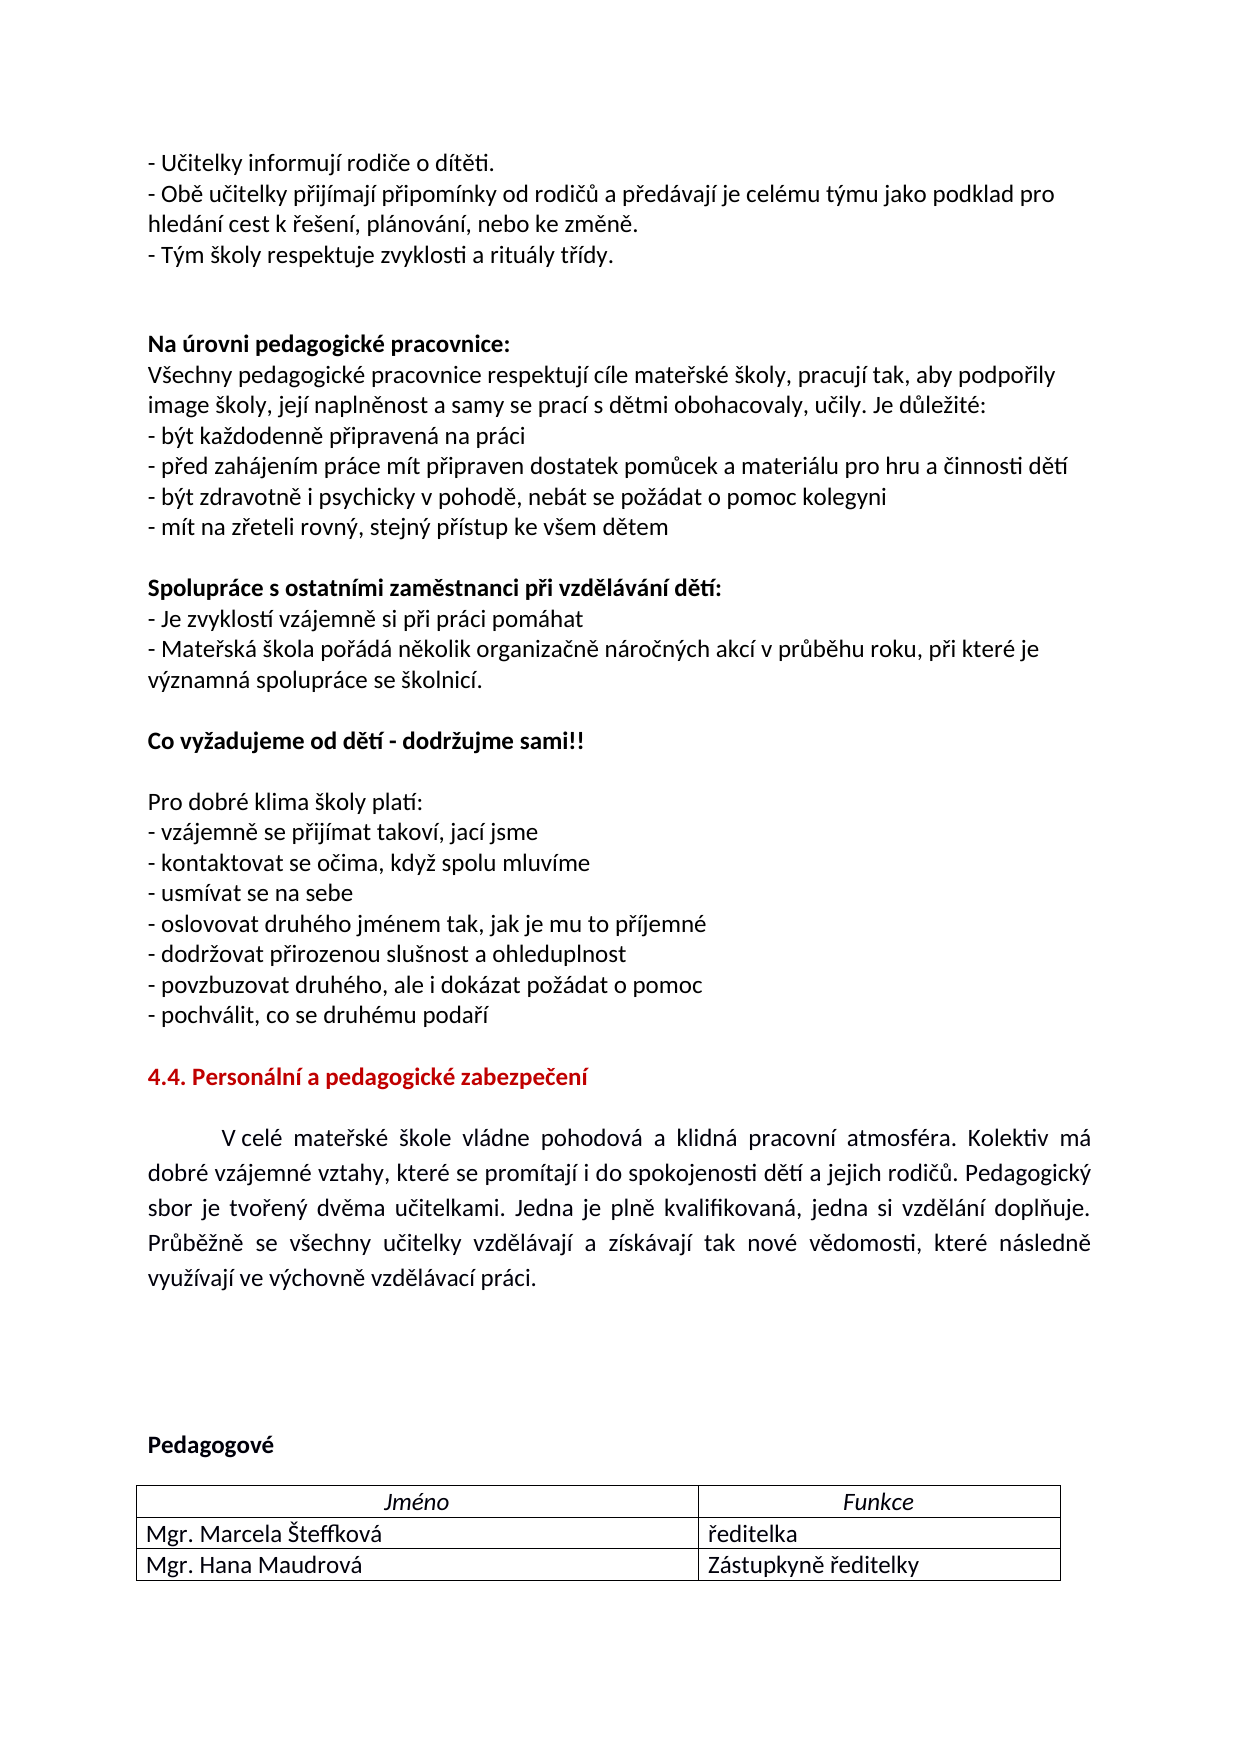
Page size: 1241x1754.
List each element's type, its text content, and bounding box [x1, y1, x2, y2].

text Pedagogové [148, 1429, 1093, 1460]
text - pochválit, co se druhému podaří [148, 1000, 1093, 1030]
table_cell Mgr. Marcela Šteffková [137, 1518, 698, 1548]
text Spolupráce s ostatními zaměstnanci při vzdělávání dětí: [148, 572, 1093, 603]
text - mít na zřeteli rovný, stejný přístup ke všem dětem [148, 511, 1093, 542]
text - vzájemně se přijímat takoví, jací jsme [148, 817, 1093, 847]
text 4.4. Personální a pedagogické zabezpečení [148, 1061, 1093, 1091]
table_cell Zástupkyně ředitelky [699, 1549, 1060, 1580]
text - Tým školy respektuje zvyklosti a rituály třídy. [148, 239, 1093, 270]
text - Obě učitelky přijímají připomínky od rodičů a předávají je celému týmu jako podklad pro [148, 178, 1093, 209]
text Na úrovni pedagogické pracovnice: [148, 328, 1093, 359]
text Co vyžadujeme od dětí - dodržujme sami!! [148, 725, 1093, 756]
table_cell Mgr. Hana Maudrová [137, 1549, 698, 1580]
text - Učitelky informují rodiče o dítěti. [148, 148, 1093, 178]
text Pro dobré klima školy platí: [148, 786, 1093, 817]
text - Mateřská škola pořádá několik organizačně náročných akcí v průběhu roku, při které je [148, 633, 1093, 664]
text - dodržovat přirozenou slušnost a ohleduplnost [148, 939, 1093, 969]
table_cell ředitelka [699, 1518, 1060, 1548]
text - před zahájením práce mít připraven dostatek pomůcek a materiálu pro hru a činnosti dětí [148, 450, 1093, 481]
text hledání cest k řešení, plánování, nebo ke změně. [148, 209, 1093, 239]
text - oslovovat druhého jménem tak, jak je mu to příjemné [148, 908, 1093, 939]
table_header Funkce [699, 1486, 1060, 1517]
text Všechny pedagogické pracovnice respektují cíle mateřské školy, pracují tak, aby podpořily image školy, její naplněnost a samy se prací s dětmi obohacovaly, učily. Je důležité: [148, 359, 1093, 420]
text - Je zvyklostí vzájemně si při práci pomáhat [148, 603, 1093, 633]
text - povzbuzovat druhého, ale i dokázat požádat o pomoc [148, 969, 1093, 1000]
text významná spolupráce se školnicí. [148, 664, 1093, 694]
text V celé mateřské škole vládne pohodová a klidná pracovní atmosféra. Kolektiv má dobré vzájemné vztahy, které se promítají i do spokojenosti dětí a jejich rodičů. Pedagogický sbor je tvořený dvěma učitelkami. Jedna je plně kvalifikovaná, jedna si vzdělání doplňuje. Průběžně se všechny učitelky vzdělávají a získávají tak nové vědomosti, které následně využívají ve výchovně vzdělávací práci. [148, 1122, 1093, 1292]
text - usmívat se na sebe [148, 878, 1093, 908]
table_header Jméno [137, 1486, 698, 1517]
text - být každodenně připravená na práci [148, 420, 1093, 450]
text - být zdravotně i psychicky v pohodě, nebát se požádat o pomoc kolegyni [148, 481, 1093, 511]
text - kontaktovat se očima, když spolu mluvíme [148, 847, 1093, 878]
